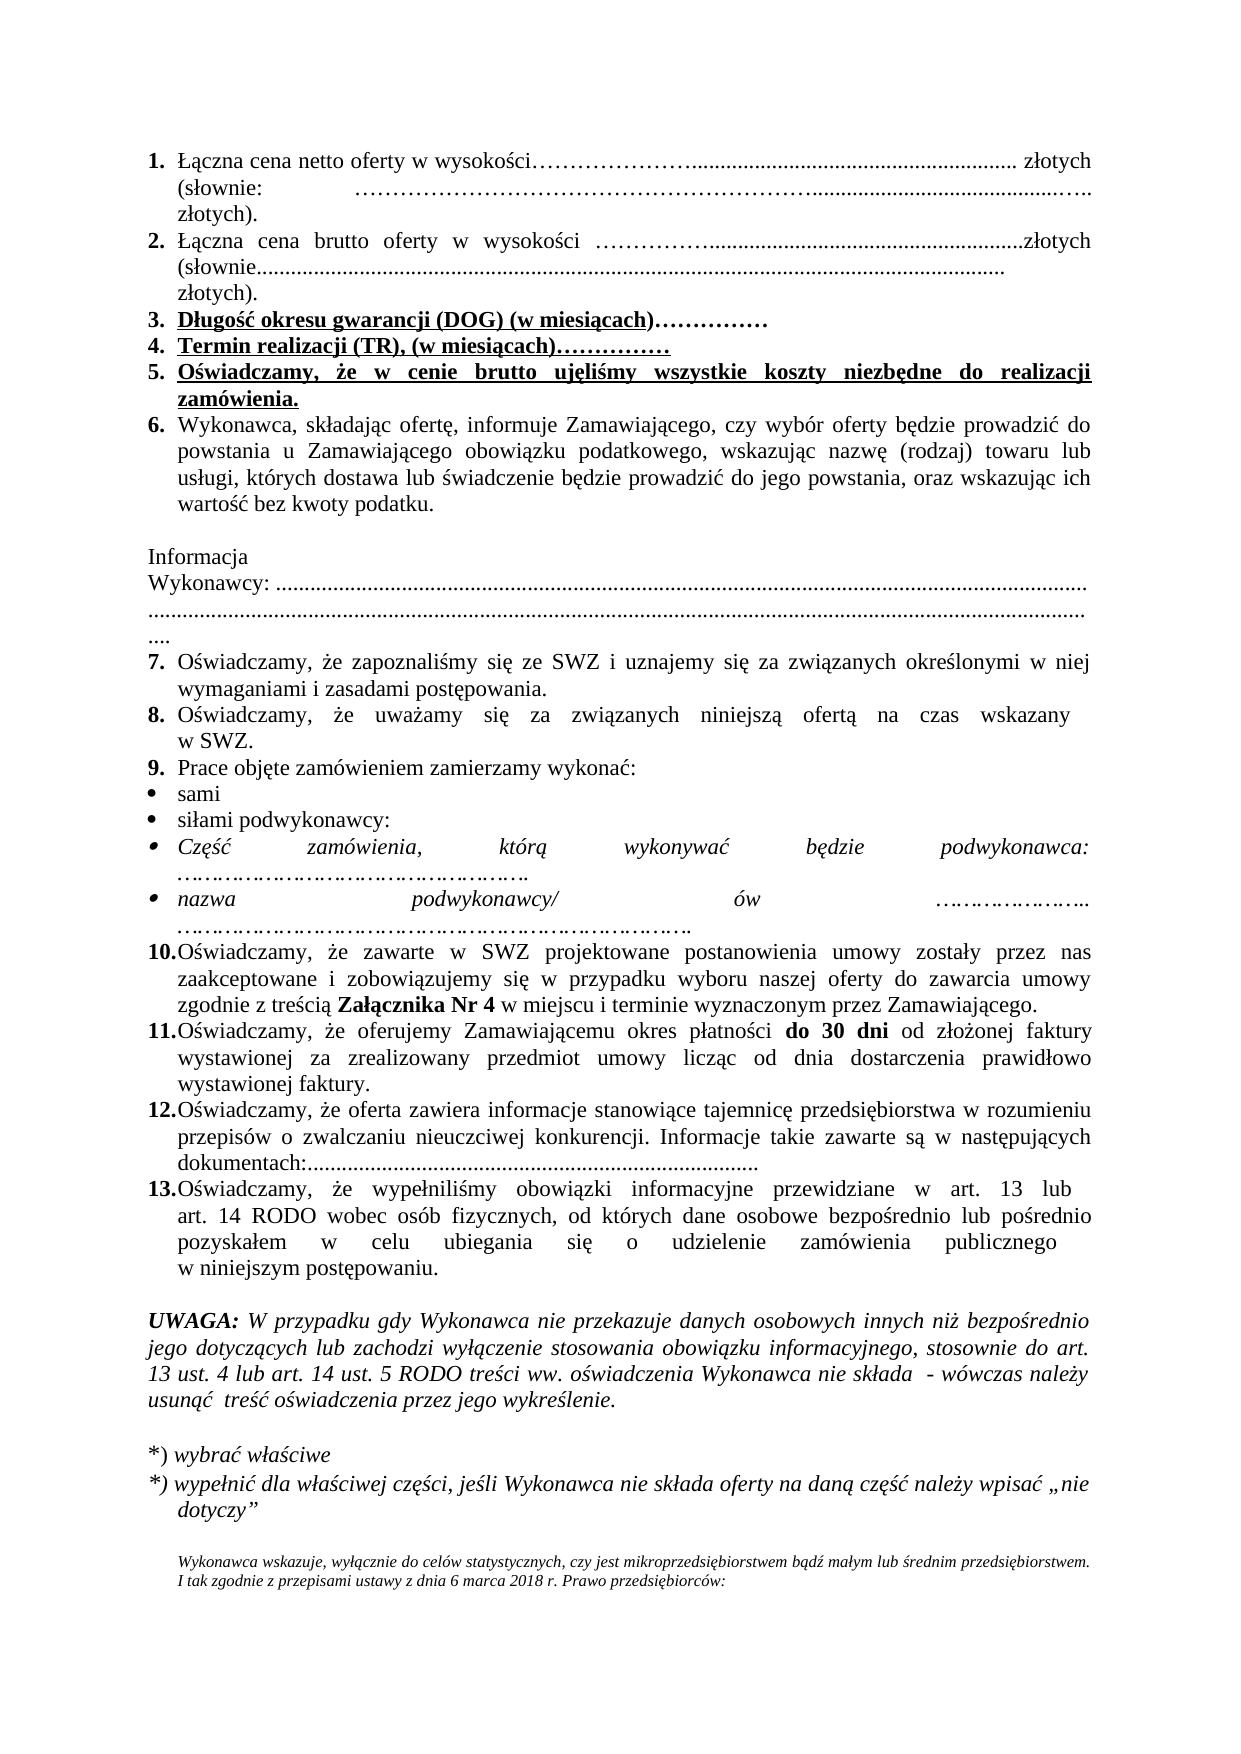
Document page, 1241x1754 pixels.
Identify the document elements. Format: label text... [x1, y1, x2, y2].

list Termin realizacji (TR), (w miesiącach)…………… [148, 332, 1093, 358]
list Oświadczamy, że zapoznaliśmy się ze SWZ i uznajemy się za związanych określonymi w niej wymaganiami i zasadami postępowania. [148, 648, 1093, 701]
list nazwa podwykonawcy/ ów …………………..…………………………………………………………………. [148, 886, 1093, 938]
text Informacja Wykonawcy: ...................................................................................................................................................................................................................................................................................................................... [148, 543, 1093, 648]
list Prace objęte zamówieniem zamierzamy wykonać: [148, 754, 1093, 780]
list Oświadczamy, że wypełniliśmy obowiązki informacyjne przewidziane w art. 13 lub art. 14 RODO wobec osób fizycznych, od których dane osobowe bezpośrednio lub pośrednio pozyskałem w celu ubiegania się o udzielenie zamówienia publicznego w niniejszym postępowaniu. [148, 1175, 1093, 1281]
list Wykonawca, składając ofertę, informuje Zamawiającego, czy wybór oferty będzie prowadzić do powstania u Zamawiającego obowiązku podatkowego, wskazując nazwę (rodzaj) towaru lub usługi, których dostawa lub świadczenie będzie prowadzić do jego powstania, oraz wskazując ich wartość bez kwoty podatku. [148, 411, 1093, 517]
text *) wybrać właściwe [148, 1439, 1093, 1468]
text *) wypełnić dla właściwej części, jeśli Wykonawca nie składa oferty na daną część należy wpisać „nie dotyczy” [148, 1468, 1093, 1523]
list Oświadczamy, że zawarte w SWZ projektowane postanowienia umowy zostały przez nas zaakceptowane i zobowiązujemy się w przypadku wyboru naszej oferty do zawarcia umowy zgodnie z treścią Załącznika Nr 4 w miejscu i terminie wyznaczonym przez Zamawiającego. [148, 938, 1093, 1017]
list Oświadczamy, że oferta zawiera informacje stanowiące tajemnicę przedsiębiorstwa w rozumieniu przepisów o zwalczaniu nieuczciwej konkurencji. Informacje takie zawarte są w następujących dokumentach:............................................................................... [148, 1096, 1093, 1175]
list siłami podwykonawcy: [148, 806, 1093, 833]
list Długość okresu gwarancji (DOG) (w miesiącach)…………… [148, 306, 1093, 332]
list Oświadczamy, że w cenie brutto ujęliśmy wszystkie koszty niezbędne do realizacji zamówienia. [148, 358, 1093, 411]
list Łączna cena brutto oferty w wysokości …………….......................................................złotych (słownie................................................................................................................................... złotych). [148, 227, 1093, 306]
list Część zamówienia, którą wykonywać będzie podwykonawca: ……………………………………………. [148, 833, 1093, 886]
list sami [148, 780, 1093, 806]
text UWAGA: W przypadku gdy Wykonawca nie przekazuje danych osobowych innych niż bezpośrednio jego dotyczących lub zachodzi wyłączenie stosowania obowiązku informacyjnego, stosownie do art. 13 ust. 4 lub art. 14 ust. 5 RODO treści ww. oświadczenia Wykonawca nie składa - wówczas należy usunąć treść oświadczenia przez jego wykreślenie. [148, 1307, 1093, 1413]
list Oświadczamy, że uważamy się za związanych niniejszą ofertą na czas wskazany w SWZ. [148, 701, 1093, 754]
list Łączna cena netto oferty w wysokości…………………......................................................... złotych (słownie: ……………………………………………………...........................................….. złotych). [148, 148, 1093, 227]
text Wykonawca wskazuje, wyłącznie do celów statystycznych, czy jest mikroprzedsiębiorstwem bądź małym lub średnim przedsiębiorstwem. I tak zgodnie z przepisami ustawy z dnia 6 marca 2018 r. Prawo przedsiębiorców: [148, 1552, 1093, 1590]
list Oświadczamy, że oferujemy Zamawiającemu okres płatności do 30 dni od złożonej faktury wystawionej za zrealizowany przedmiot umowy licząc od dnia dostarczenia prawidłowo wystawionej faktury. [148, 1017, 1093, 1096]
